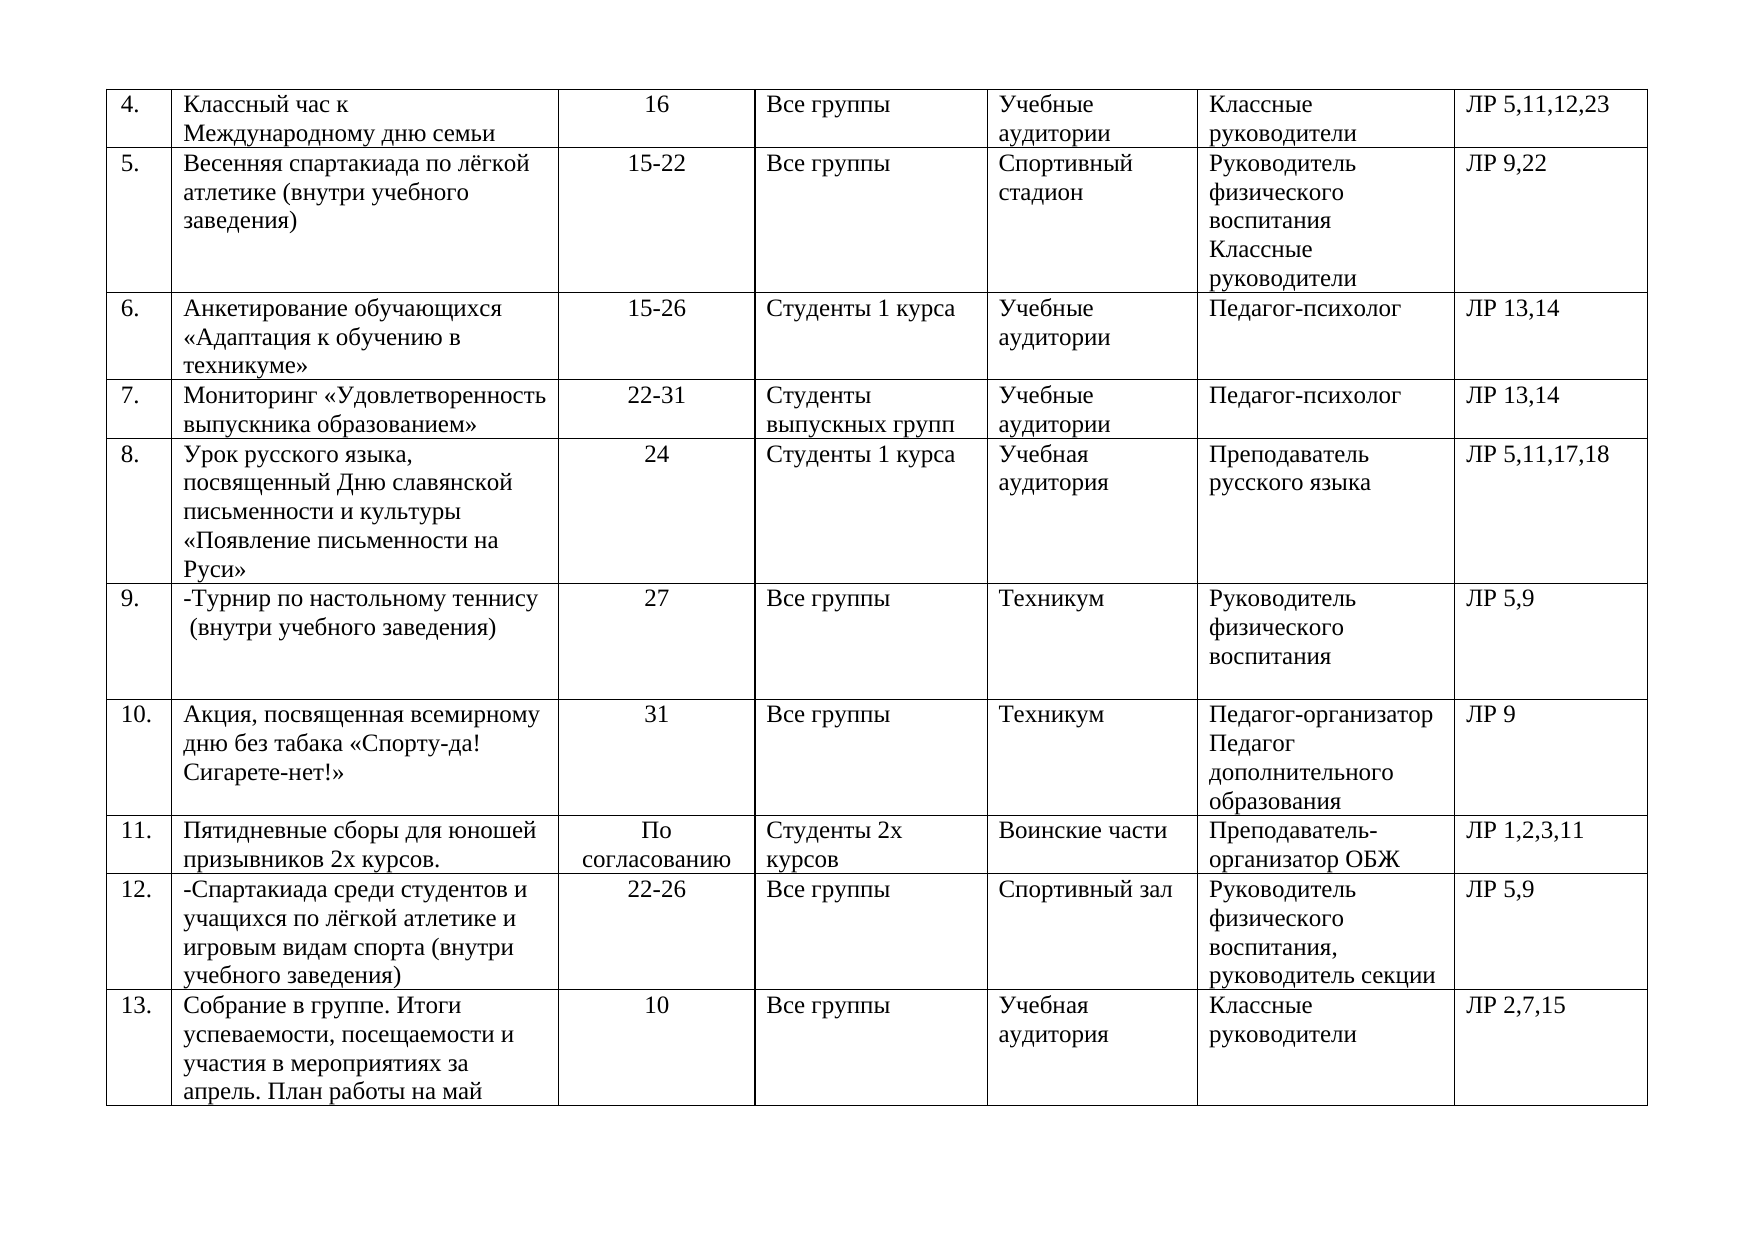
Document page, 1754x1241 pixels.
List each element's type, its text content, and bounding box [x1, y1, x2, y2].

table_cell [107, 293, 171, 379]
table_cell Учебные аудитории [988, 293, 1197, 379]
table_cell Руководитель физического воспитания, руководитель секции [1198, 874, 1454, 989]
table_cell По согласованию [559, 816, 754, 873]
table_cell [107, 90, 171, 147]
table_cell ЛР 5,9 [1455, 874, 1647, 989]
table_cell -Турнир по настольному теннису (внутри учебного заведения) [172, 584, 558, 698]
table_cell ЛР 5,9 [1455, 584, 1647, 698]
table_cell Руководитель физического воспитания Классные руководители [1198, 148, 1454, 292]
table_cell Педагог-организатор Педагог дополнительного образования [1198, 700, 1454, 814]
table_cell Учебные аудитории [988, 380, 1197, 438]
table_cell Собрание в группе. Итоги успеваемости, посещаемости и участия в мероприятиях за апрель. План работы на май [172, 990, 558, 1105]
table_cell [107, 148, 171, 292]
table_cell 27 [559, 584, 754, 698]
table_cell 24 [559, 439, 754, 582]
table_cell Все группы [756, 148, 987, 292]
table_cell 15-26 [559, 293, 754, 379]
table_cell Студенты 2х курсов [756, 816, 987, 873]
table_cell 16 [559, 90, 754, 147]
table_cell Руководитель физического воспитания [1198, 584, 1454, 698]
table_cell Все группы [756, 90, 987, 147]
table_cell ЛР 13,14 [1455, 380, 1647, 438]
table_cell Техникум [988, 700, 1197, 814]
table_cell ЛР 9 [1455, 700, 1647, 814]
table_cell Классные руководители [1198, 90, 1454, 147]
table_cell Пятидневные сборы для юношей призывников 2х курсов. [172, 816, 558, 873]
table_cell Урок русского языка, посвященный Дню славянской письменности и культуры «Появление письменности на Руси» [172, 439, 558, 582]
table_cell ЛР 13,14 [1455, 293, 1647, 379]
table_cell Преподаватель-организатор ОБЖ [1198, 816, 1454, 873]
table_cell Все группы [756, 700, 987, 814]
table_cell 22-31 [559, 380, 754, 438]
table_cell 10 [559, 990, 754, 1105]
table_cell Преподаватель русского языка [1198, 439, 1454, 582]
table_cell Техникум [988, 584, 1197, 698]
table_cell [107, 584, 171, 698]
table_cell [107, 380, 171, 438]
table_cell Мониторинг «Удовлетворенность выпускника образованием» [172, 380, 558, 438]
table_cell ЛР 2,7,15 [1455, 990, 1647, 1105]
table_cell Студенты 1 курса [756, 439, 987, 582]
table_cell [107, 990, 171, 1105]
table_cell [107, 439, 171, 582]
table_cell Спортивный зал [988, 874, 1197, 989]
table_cell Все группы [756, 990, 987, 1105]
table_cell Все группы [756, 874, 987, 989]
table_cell Студенты выпускных групп [756, 380, 987, 438]
table_cell Учебные аудитории [988, 90, 1197, 147]
table_cell Весенняя спартакиада по лёгкой атлетике (внутри учебного заведения) [172, 148, 558, 292]
table_cell [107, 874, 171, 989]
table_cell Классные руководители [1198, 990, 1454, 1105]
table_cell Педагог-психолог [1198, 380, 1454, 438]
table_cell ЛР 9,22 [1455, 148, 1647, 292]
table_cell Учебная аудитория [988, 439, 1197, 582]
table_cell 15-22 [559, 148, 754, 292]
table_cell Воинские части [988, 816, 1197, 873]
table_cell Анкетирование обучающихся «Адаптация к обучению в техникуме» [172, 293, 558, 379]
table_cell Педагог-психолог [1198, 293, 1454, 379]
table_cell [107, 700, 171, 814]
table_cell 31 [559, 700, 754, 814]
table_cell 22-26 [559, 874, 754, 989]
table_cell Студенты 1 курса [756, 293, 987, 379]
table_cell ЛР 5,11,17,18 [1455, 439, 1647, 582]
table_cell Все группы [756, 584, 987, 698]
table_cell ЛР 5,11,12,23 [1455, 90, 1647, 147]
table_cell Спортивный стадион [988, 148, 1197, 292]
table_cell Классный час к Международному дню семьи [172, 90, 558, 147]
table_cell Учебная аудитория [988, 990, 1197, 1105]
table_cell [107, 816, 171, 873]
table_cell Акция, посвященная всемирному дню без табака «Спорту-да! Сигарете-нет!» [172, 700, 558, 814]
table_cell ЛР 1,2,3,11 [1455, 816, 1647, 873]
table_cell -Спартакиада среди студентов и учащихся по лёгкой атлетике и игровым видам спорта (внутри учебного заведения) [172, 874, 558, 989]
